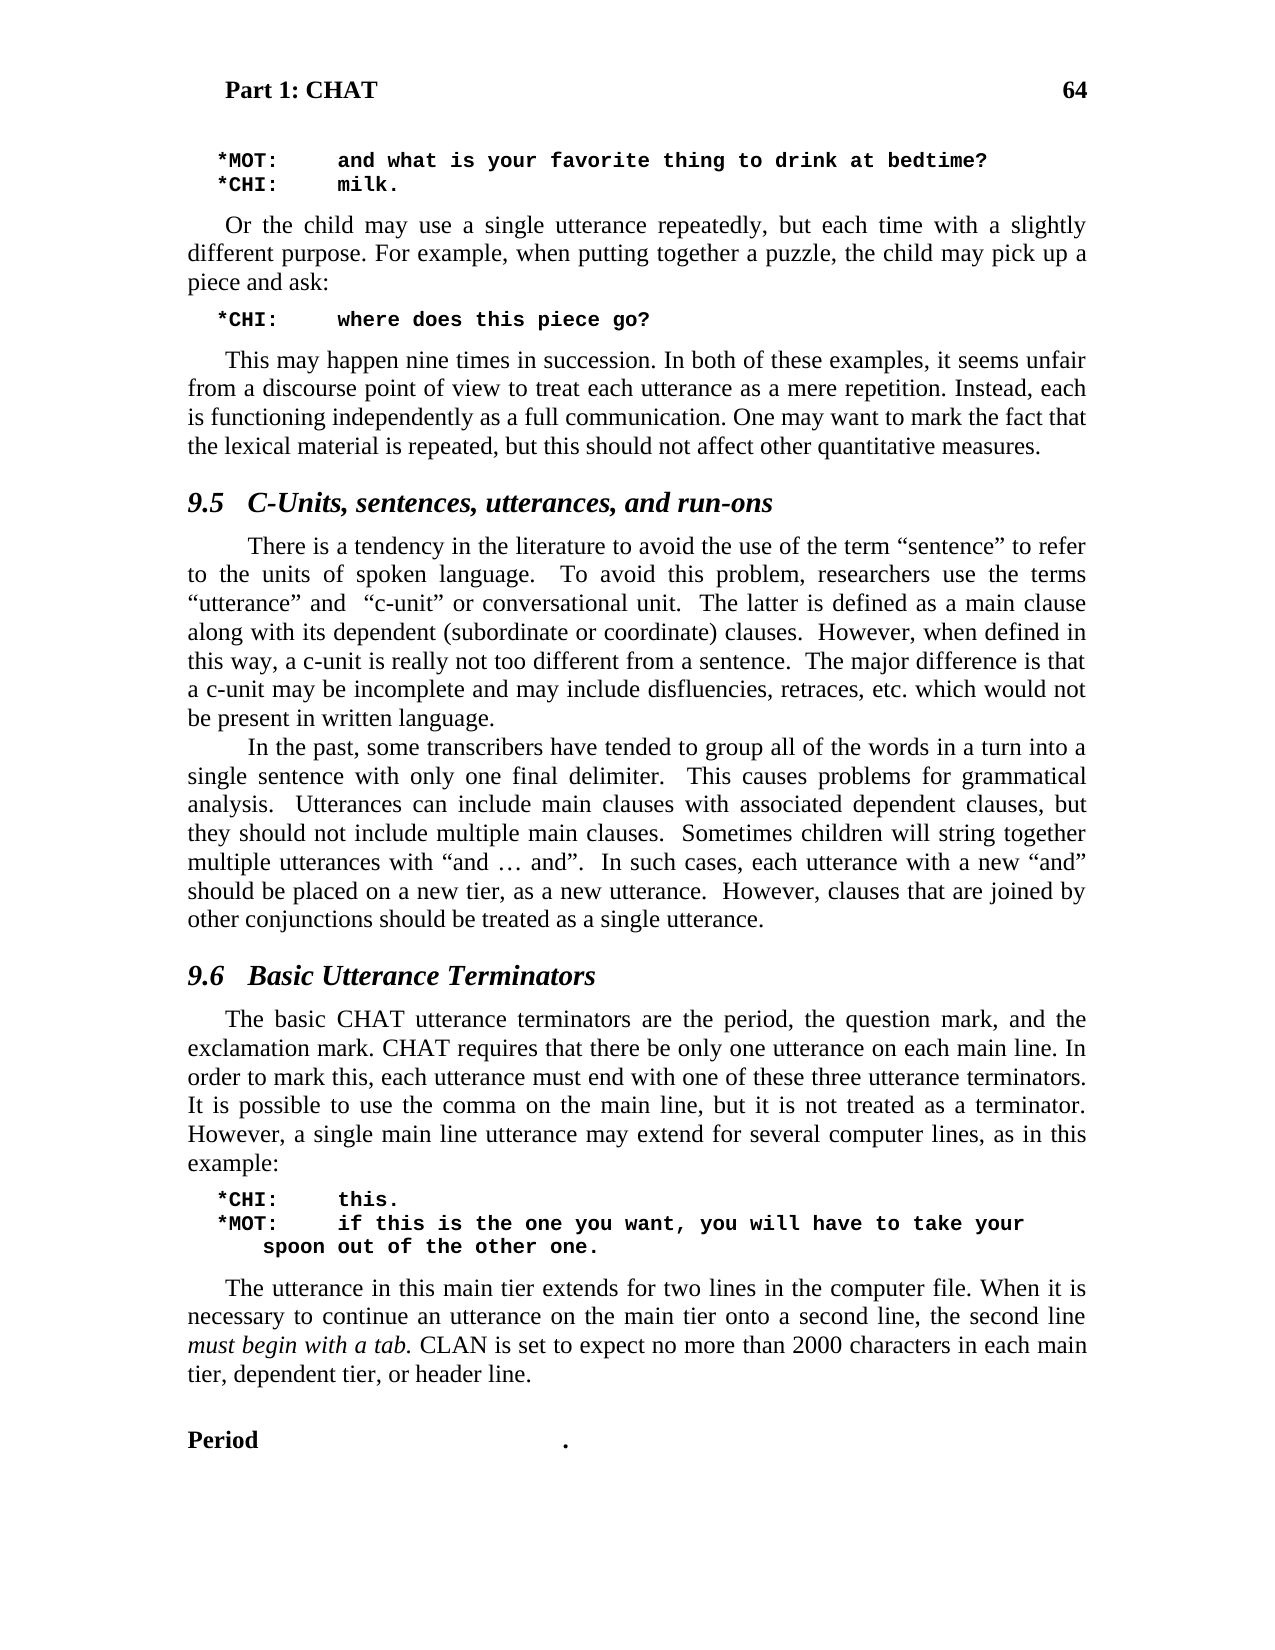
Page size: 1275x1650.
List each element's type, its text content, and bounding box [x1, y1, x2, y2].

text *MOT: if this is the one you want, you will have to take your spoon out of the other one. [216, 1213, 1087, 1260]
subtitle C-Units, sentences, utterances, and run-ons [187, 485, 1087, 518]
text *CHI: milk. [216, 174, 1087, 197]
text The basic chat utterance terminators are the period, the question mark, and the exclamation mark. chat requires that there be only one utterance on each main line. In order to mark this, each utterance must end with one of these three utterance terminators. It is possible to use the comma on the main line, but it is not treated as a terminator. However, a single main line utterance may extend for several computer lines, as in this example: [187, 1004, 1087, 1177]
text *MOT: and what is your favorite thing to drink at bedtime? [216, 150, 1087, 174]
text *CHI: this. [216, 1189, 1087, 1213]
text *CHI: where does this piece go? [216, 308, 1087, 332]
text There is a tendency in the literature to avoid the use of the term “sentence” to refer to the units of spoken language. To avoid this problem, researchers use the terms “utterance” and “c-unit” or conversational unit. The latter is defined as a main clause along with its dependent (subordinate or coordinate) clauses. However, when defined in this way, a c-unit is really not too different from a sentence. The major difference is that a c-unit may be incomplete and may include disfluencies, retraces, etc. which would not be present in written language. [187, 531, 1087, 732]
text In the past, some transcribers have tended to group all of the words in a turn into a single sentence with only one final delimiter. This causes problems for grammatical analysis. Utterances can include main clauses with associated dependent clauses, but they should not include multiple main clauses. Sometimes children will string together multiple utterances with “and … and”. In such cases, each utterance with a new “and” should be placed on a new tier, as a new utterance. However, clauses that are joined by other conjunctions should be treated as a single utterance. [187, 732, 1087, 933]
subtitle Basic Utterance Terminators [187, 958, 1087, 992]
text This may happen nine times in succession. In both of these examples, it seems unfair from a discourse point of view to treat each utterance as a mere repetition. Instead, each is functioning independently as a full communication. One may want to mark the fact that the lexical material is repeated, but this should not affect other quantitative measures. [187, 345, 1087, 460]
text Or the child may use a single utterance repeatedly, but each time with a slightly different purpose. For example, when putting together a puzzle, the child may pick up a piece and ask: [187, 210, 1087, 296]
text Period . [187, 1425, 1087, 1454]
text The utterance in this main tier extends for two lines in the computer file. When it is necessary to continue an utterance on the main tier onto a second line, the second line must begin with a tab. CLAN is set to expect no more than 2000 characters in each main tier, dependent tier, or header line. [187, 1273, 1087, 1388]
